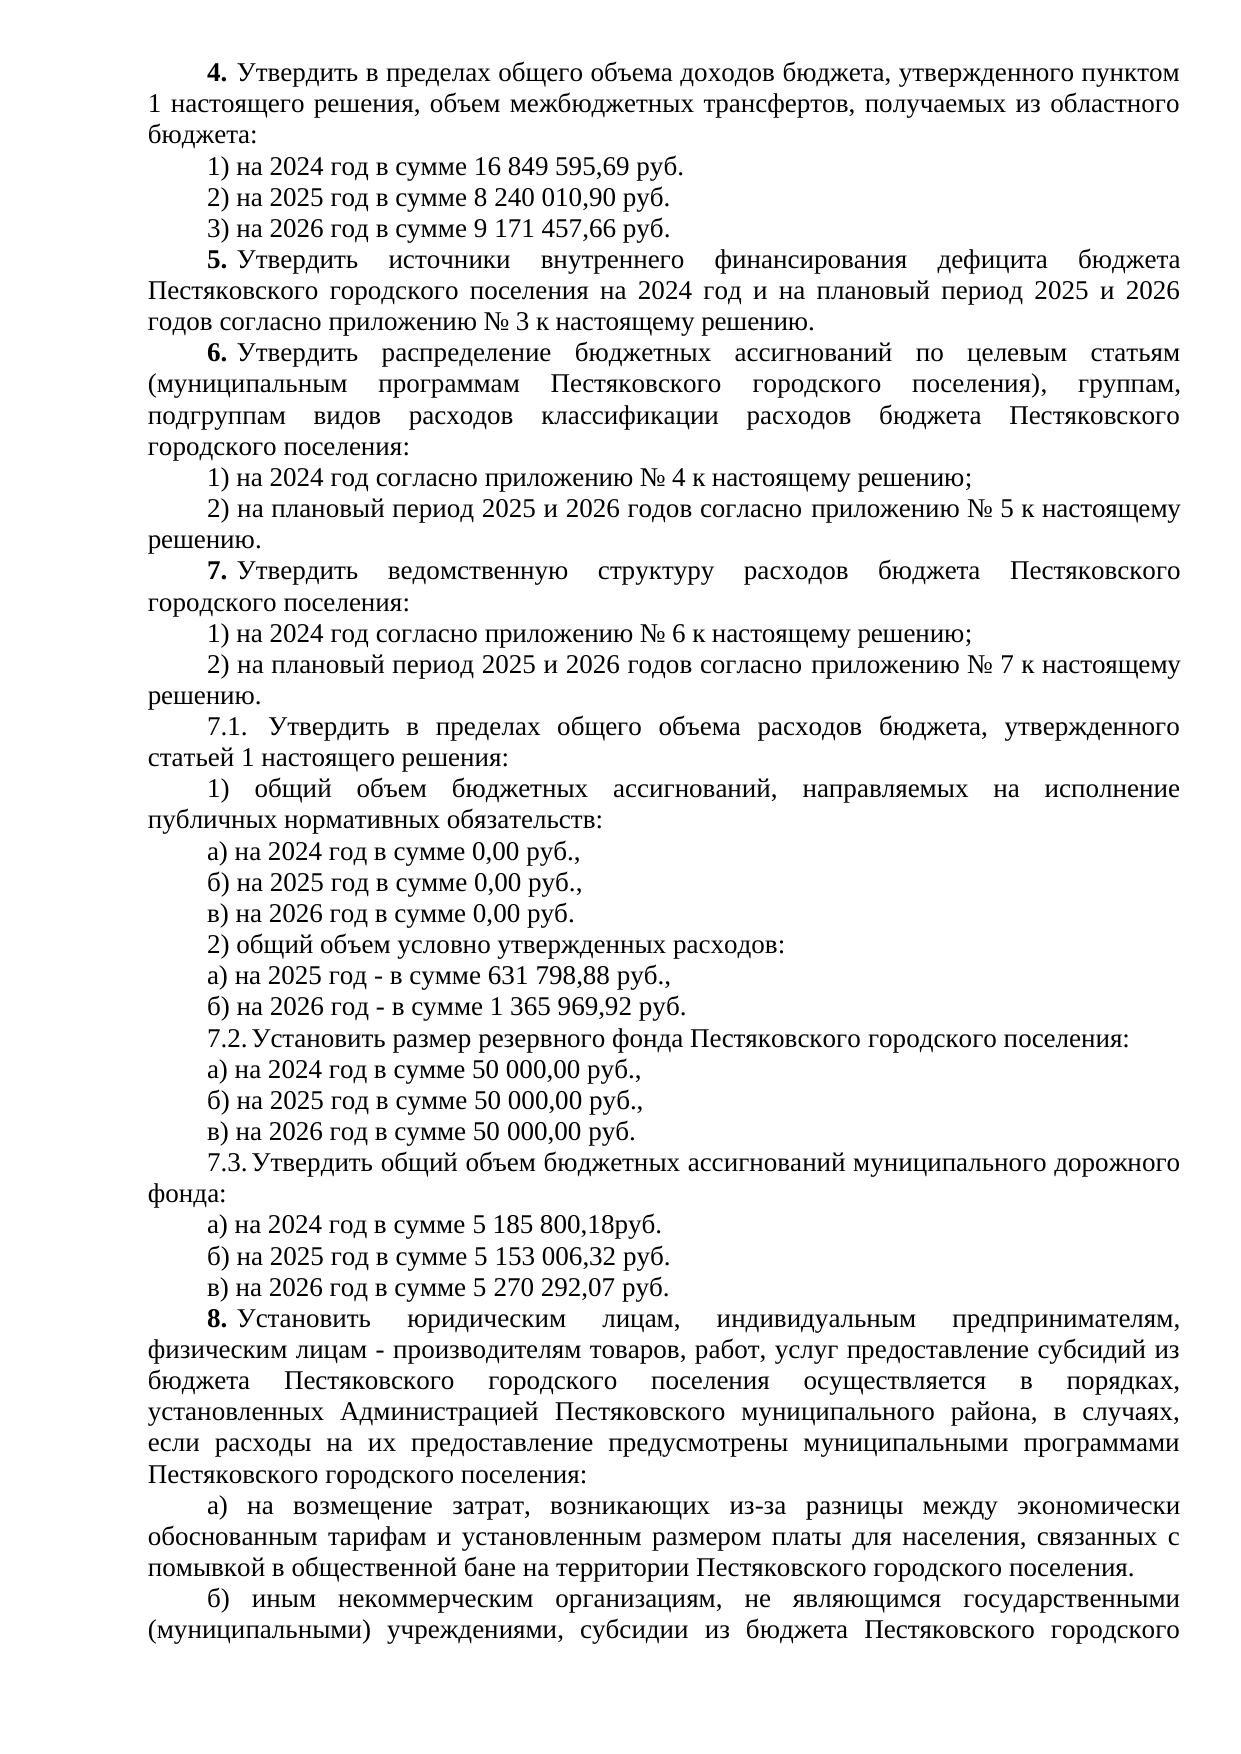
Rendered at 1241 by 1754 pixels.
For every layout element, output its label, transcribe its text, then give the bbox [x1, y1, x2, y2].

list Утвердить распределение бюджетных ассигнований по целевым статьям (муниципальным программам Пестяковского городского поселения), группам, подгруппам видов расходов классификации расходов бюджета Пестяковского городского поселения: [148, 336, 1181, 461]
text 2) на плановый период 2025 и 2026 годов согласно приложению № 5 к настоящему решению. [148, 492, 1181, 554]
text а) на 2024 год в сумме 50 000,00 руб., [148, 1053, 1181, 1084]
text а) на возмещение затрат, возникающих из-за разницы между экономически обоснованным тарифам и установленным размером платы для населения, связанных с помывкой в общественной бане на территории Пестяковского городского поселения. [148, 1489, 1181, 1582]
text а) на 2024 год в сумме 0,00 руб., [148, 835, 1181, 866]
text 1) общий объем бюджетных ассигнований, направляемых на исполнение публичных нормативных обязательств: [148, 772, 1181, 835]
text 2) на плановый период 2025 и 2026 годов согласно приложению № 7 к настоящему решению. [148, 648, 1181, 710]
list Установить юридическим лицам, индивидуальным предпринимателям, физическим лицам - производителям товаров, работ, услуг предоставление субсидий из бюджета Пестяковского городского поселения осуществляется в порядках, установленных Администрацией Пестяковского муниципального района, в случаях, если расходы на их предоставление предусмотрены муниципальными программами Пестяковского городского поселения: [148, 1302, 1181, 1489]
text 1) на 2024 год согласно приложению № 6 к настоящему решению; [148, 617, 1181, 648]
text 2) на 2025 год в сумме 8 240 010,90 руб. [148, 181, 1181, 212]
text б) на 2025 год в сумме 5 153 006,32 руб. [148, 1240, 1181, 1271]
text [148, 1582, 1181, 1644]
text а) на 2025 год - в сумме 631 798,88 руб., [148, 959, 1181, 991]
list Утвердить источники внутреннего финансирования дефицита бюджета Пестяковского городского поселения на 2024 год и на плановый период 2025 и 2026 годов согласно приложению № 3 к настоящему решению. [148, 243, 1181, 336]
list Установить размер резервного фонда Пестяковского городского поселения: [148, 1022, 1181, 1053]
text а) на 2024 год в сумме 5 185 800,18руб. [148, 1208, 1181, 1240]
text в) на 2026 год в сумме 0,00 руб. [148, 897, 1181, 928]
text 3) на 2026 год в сумме 9 171 457,66 руб. [148, 212, 1181, 243]
list Утвердить в пределах общего объема расходов бюджета, утвержденного статьей 1 настоящего решения: [148, 710, 1181, 772]
text б) на 2025 год в сумме 50 000,00 руб., [148, 1084, 1181, 1115]
text б) на 2026 год - в сумме 1 365 969,92 руб. [148, 991, 1181, 1022]
text 1) на 2024 год в сумме 16 849 595,69 руб. [148, 149, 1181, 181]
text 1) на 2024 год согласно приложению № 4 к настоящему решению; [148, 461, 1181, 492]
list Утвердить общий объем бюджетных ассигнований муниципального дорожного фонда: [148, 1146, 1181, 1208]
text в) на 2026 год в сумме 50 000,00 руб. [148, 1115, 1181, 1146]
list Утвердить ведомственную структуру расходов бюджета Пестяковского городского поселения: [148, 554, 1181, 617]
text 2) общий объем условно утвержденных расходов: [148, 928, 1181, 959]
list Утвердить в пределах общего объема доходов бюджета, утвержденного пунктом 1 настоящего решения, объем межбюджетных трансфертов, получаемых из областного бюджета: [148, 56, 1181, 149]
text в) на 2026 год в сумме 5 270 292,07 руб. [148, 1271, 1181, 1302]
text б) на 2025 год в сумме 0,00 руб., [148, 866, 1181, 897]
